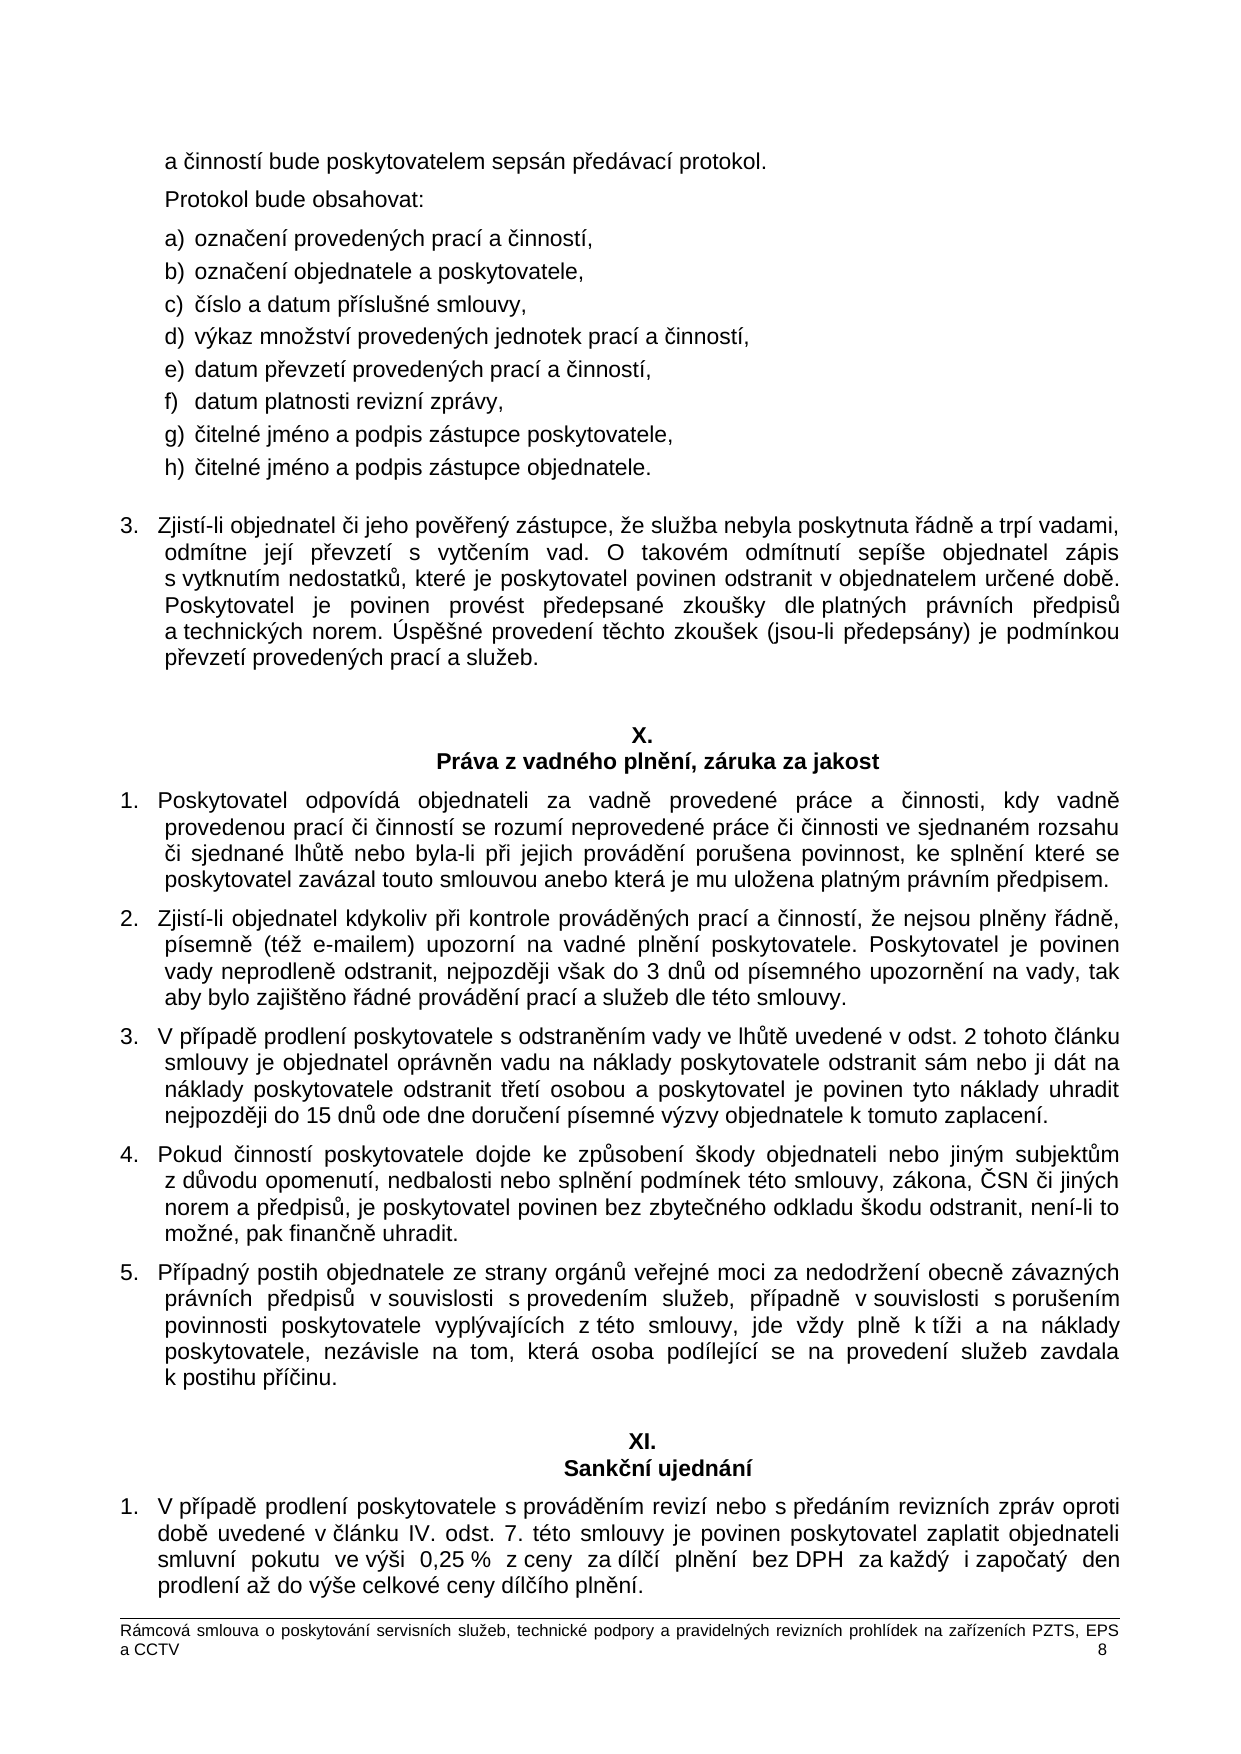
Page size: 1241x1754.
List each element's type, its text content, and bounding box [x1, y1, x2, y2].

list označení objednatele a poskytovatele, [164, 258, 1120, 284]
text Protokol bude obsahovat: [164, 186, 1120, 213]
list Případný postih objednatele ze strany orgánů veřejné moci za nedodržení obecně závazných právních předpisů v souvislosti s provedením služeb, případně v souvislosti s porušením povinnosti poskytovatele vyplývajících z této smlouvy, jde vždy plně k tíži a na náklady poskytovatele, nezávisle na tom, která osoba podílející se na provedení služeb zavdala k postihu příčinu. [120, 1259, 1120, 1391]
list výkaz množství provedených jednotek prací a činností, [164, 323, 1120, 349]
list datum platnosti revizní zprávy, [164, 388, 1120, 415]
list čitelné jméno a podpis zástupce objednatele. [164, 453, 1120, 480]
list čitelné jméno a podpis zástupce poskytovatele, [164, 421, 1120, 447]
list datum převzetí provedených prací a činností, [164, 356, 1120, 382]
list V případě prodlení poskytovatele s odstraněním vady ve lhůtě uvedené v odst. 2 tohoto článku smlouvy je objednatel oprávněn vadu na náklady poskytovatele odstranit sám nebo ji dát na náklady poskytovatele odstranit třetí osobou a poskytovatel je povinen tyto náklady uhradit nejpozději do 15 dnů ode dne doručení písemné výzvy objednatele k tomuto zaplacení. [120, 1023, 1120, 1128]
list Zjistí-li objednatel kdykoliv při kontrole prováděných prací a činností, že nejsou plněny řádně, písemně (též e-mailem) upozorní na vadné plnění poskytovatele. Poskytovatel je povinen vady neprodleně odstranit, nejpozději však do 3 dnů od písemného upozornění na vady, tak aby bylo zajištěno řádné provádění prací a služeb dle této smlouvy. [120, 905, 1120, 1011]
list Pokud činností poskytovatele dojde ke způsobení škody objednateli nebo jiným subjektům z důvodu opomenutí, nedbalosti nebo splnění podmínek této smlouvy, zákona, ČSN či jiných norem a předpisů, je poskytovatel povinen bez zbytečného odkladu škodu odstranit, není-li to možné, pak finančně uhradit. [120, 1141, 1120, 1246]
text XI. Sankční ujednání [164, 1428, 1120, 1481]
list číslo a datum příslušné smlouvy, [164, 291, 1120, 317]
list Poskytovatel odpovídá objednateli za vadně provedené práce a činnosti, kdy vadně provedenou prací či činností se rozumí neprovedené práce či činnosti ve sjednaném rozsahu či sjednané lhůtě nebo byla-li při jejich provádění porušena povinnost, ke splnění které se poskytovatel zavázal touto smlouvou anebo která je mu uložena platným právním předpisem. [120, 787, 1120, 893]
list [120, 148, 1120, 174]
list označení provedených prací a činností, [164, 225, 1120, 252]
text X. Práva z vadného plnění, záruka za jakost [164, 722, 1120, 775]
list Zjistí-li objednatel či jeho pověřený zástupce, že služba nebyla poskytnuta řádně a trpí vadami, odmítne její převzetí s vytčením vad. O takovém odmítnutí sepíše objednatel zápis s vytknutím nedostatků, které je poskytovatel povinen odstranit v objednatelem určené době. Poskytovatel je povinen provést předepsané zkoušky dle platných právních předpisů a technických norem. Úspěšné provedení těchto zkoušek (jsou-li předepsány) je podmínkou převzetí provedených prací a služeb. [120, 512, 1120, 671]
list V případě prodlení poskytovatele s prováděním revizí nebo s předáním revizních zpráv oproti době uvedené v článku IV. odst. 7. této smlouvy je povinen poskytovatel zaplatit objednateli smluvní pokutu ve výši 0,25 % z ceny za dílčí plnění bez DPH za každý i započatý den prodlení až do výše celkové ceny dílčího plnění. [120, 1493, 1120, 1599]
